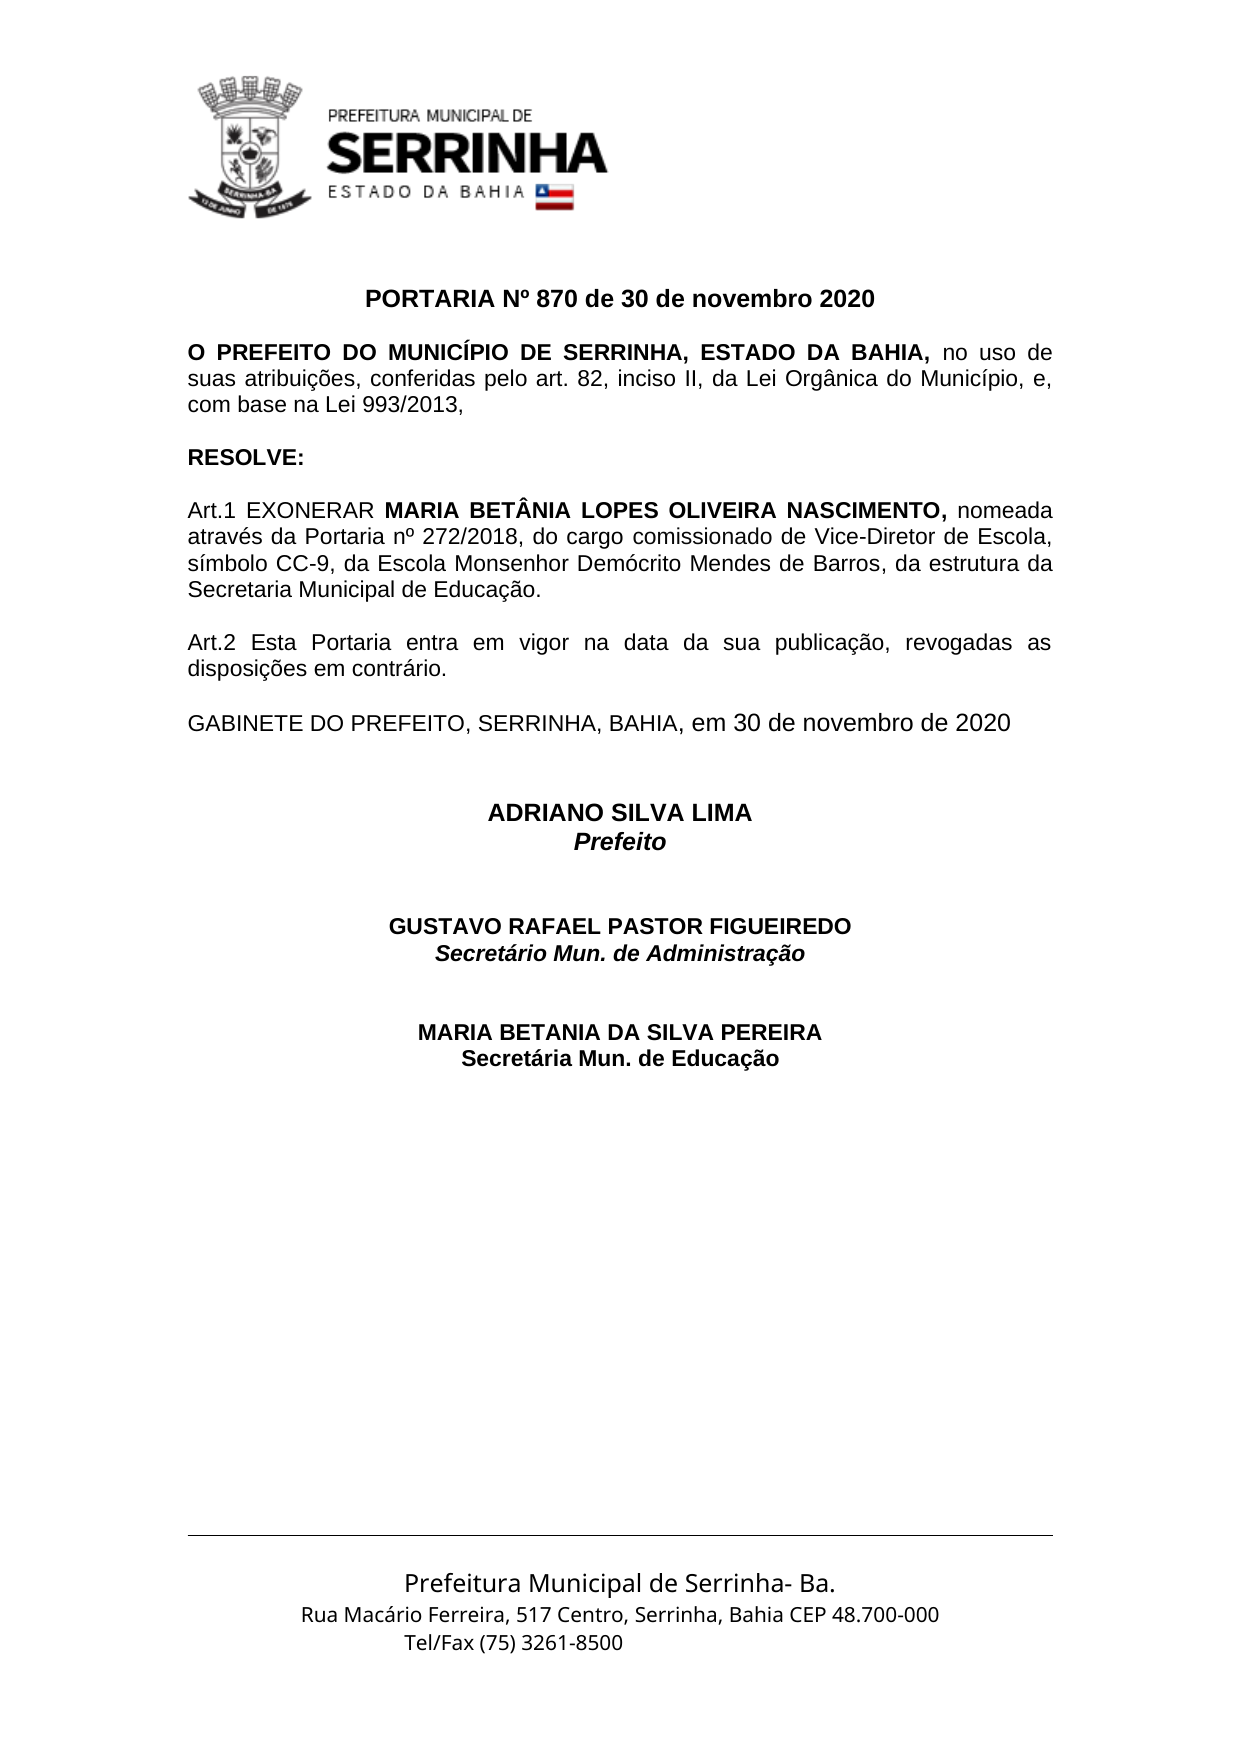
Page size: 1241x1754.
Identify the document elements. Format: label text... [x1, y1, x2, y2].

text GABINETE DO PREFEITO, SERRINHA, BAHIA, em 30 de novembro de 2020 [187, 708, 1053, 736]
text ADRIANO SILVA LIMA [187, 798, 1053, 827]
text RESOLVE: [187, 444, 1053, 471]
text Art.1 EXONERAR MARIA BETÂNIA LOPES OLIVEIRA NASCIMENTO, nomeada através da Portaria nº 272/2018, do cargo comissionado de Vice-Diretor de Escola, símbolo CC-9, da Escola Monsenhor Demócrito Mendes de Barros, da estrutura da Secretaria Municipal de Educação. [187, 497, 1053, 602]
text MARIA BETANIA DA SILVA PEREIRA [187, 1019, 1053, 1045]
text GUSTAVO RAFAEL PASTOR FIGUEIREDO [187, 913, 1053, 939]
text Secretária Mun. de Educação [187, 1045, 1053, 1071]
text Art.2 Esta Portaria entra em vigor na data da sua publicação, revogadas as disposições em contrário. [187, 629, 1053, 681]
picture [187, 73, 609, 222]
text O PREFEITO DO MUNICÍPIO DE SERRINHA, ESTADO DA BAHIA, no uso de suas atribuições, conferidas pelo art. 82, inciso II, da Lei Orgânica do Município, e, com base na Lei 993/2013, [187, 339, 1053, 418]
text Secretário Mun. de Administração [187, 939, 1053, 966]
text Prefeito [187, 827, 1053, 856]
text PORTARIA Nº 870 de 30 de novembro 2020 [187, 284, 1053, 312]
